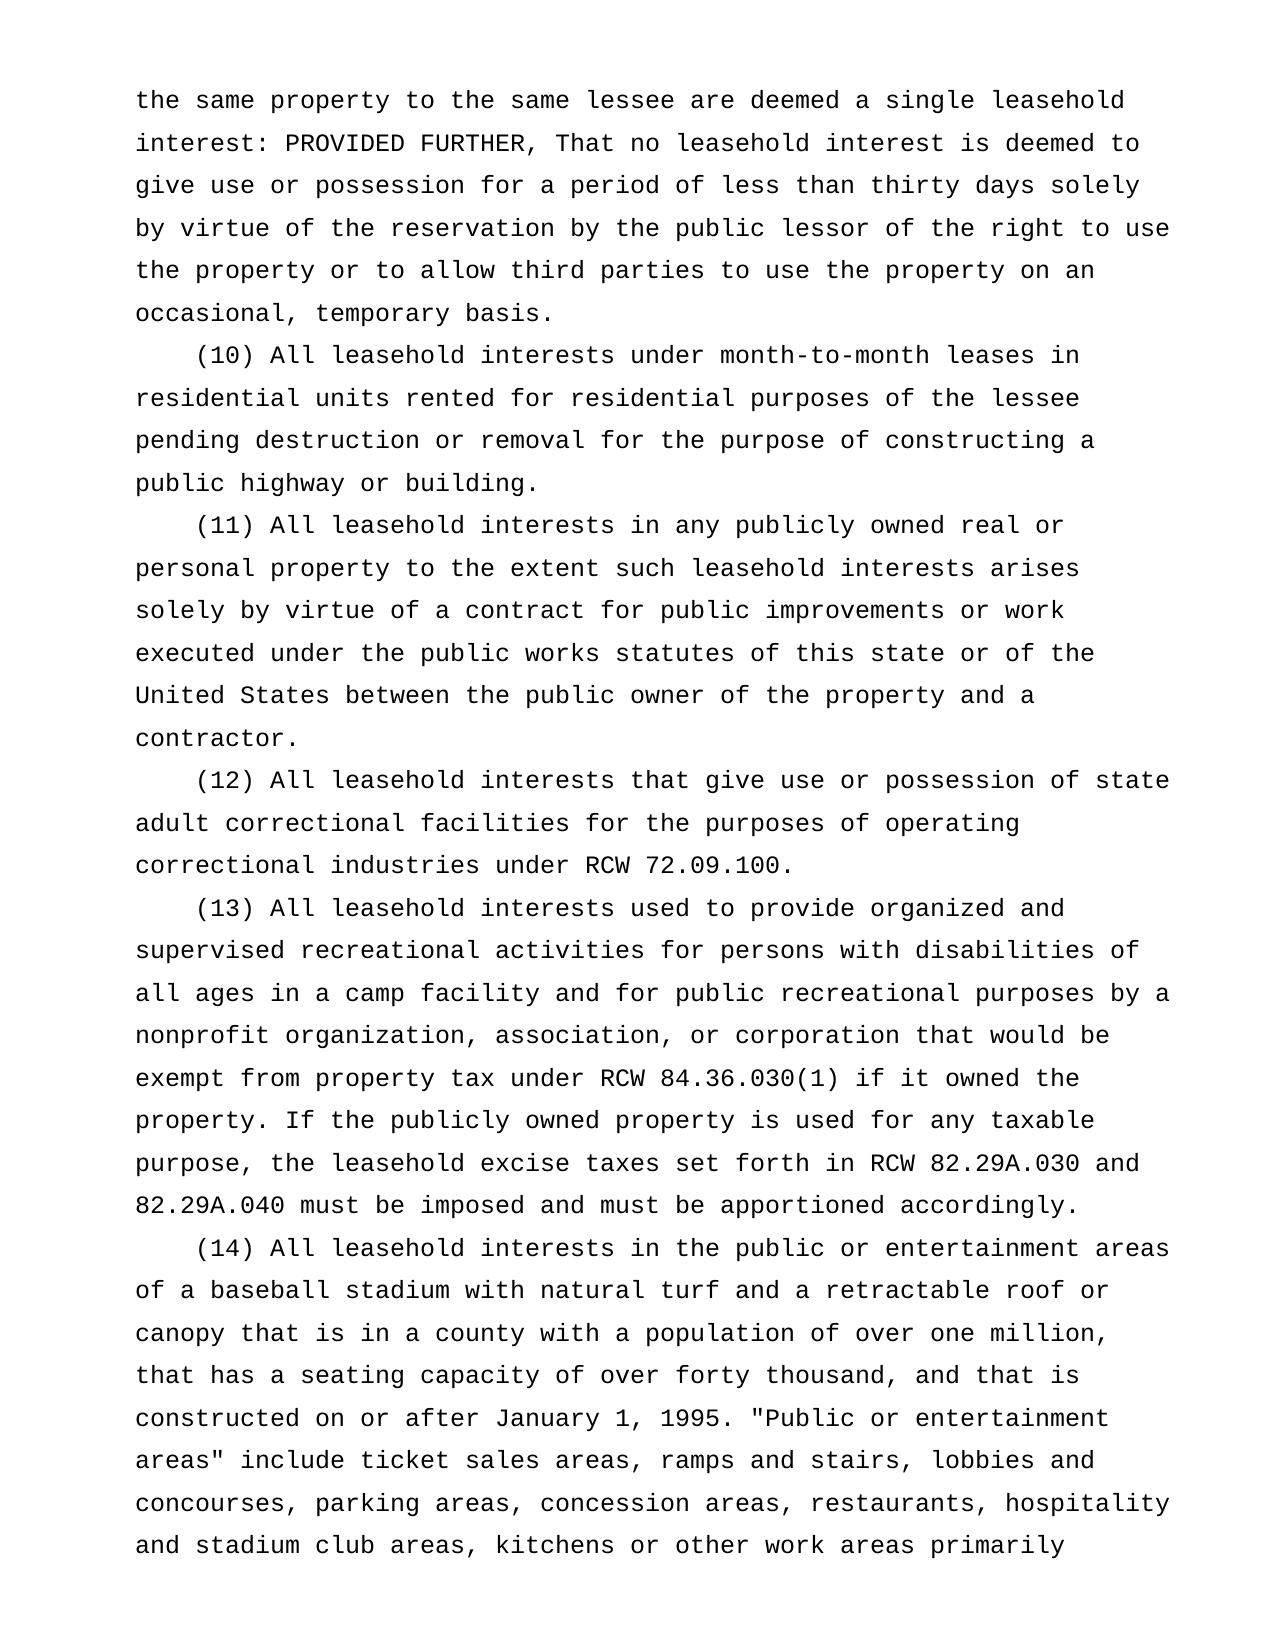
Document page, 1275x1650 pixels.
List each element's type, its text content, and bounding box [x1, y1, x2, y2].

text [135, 1222, 1170, 1562]
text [135, 75, 1170, 330]
text (11) All leasehold interests in any publicly owned real or personal property to the extent such leasehold interests arises solely by virtue of a contract for public improvements or work executed under the public works statutes of this state or of the United States between the public owner of the property and a contractor. [135, 500, 1170, 755]
text (12) All leasehold interests that give use or possession of state adult correctional facilities for the purposes of operating correctional industries under RCW 72.09.100. [135, 755, 1170, 882]
text (10) All leasehold interests under month-to-month leases in residential units rented for residential purposes of the lessee pending destruction or removal for the purpose of constructing a public highway or building. [135, 330, 1170, 500]
text (13) All leasehold interests used to provide organized and supervised recreational activities for persons with disabilities of all ages in a camp facility and for public recreational purposes by a nonprofit organization, association, or corporation that would be exempt from property tax under RCW 84.36.030(1) if it owned the property. If the publicly owned property is used for any taxable purpose, the leasehold excise taxes set forth in RCW 82.29A.030 and 82.29A.040 must be imposed and must be apportioned accordingly. [135, 882, 1170, 1222]
